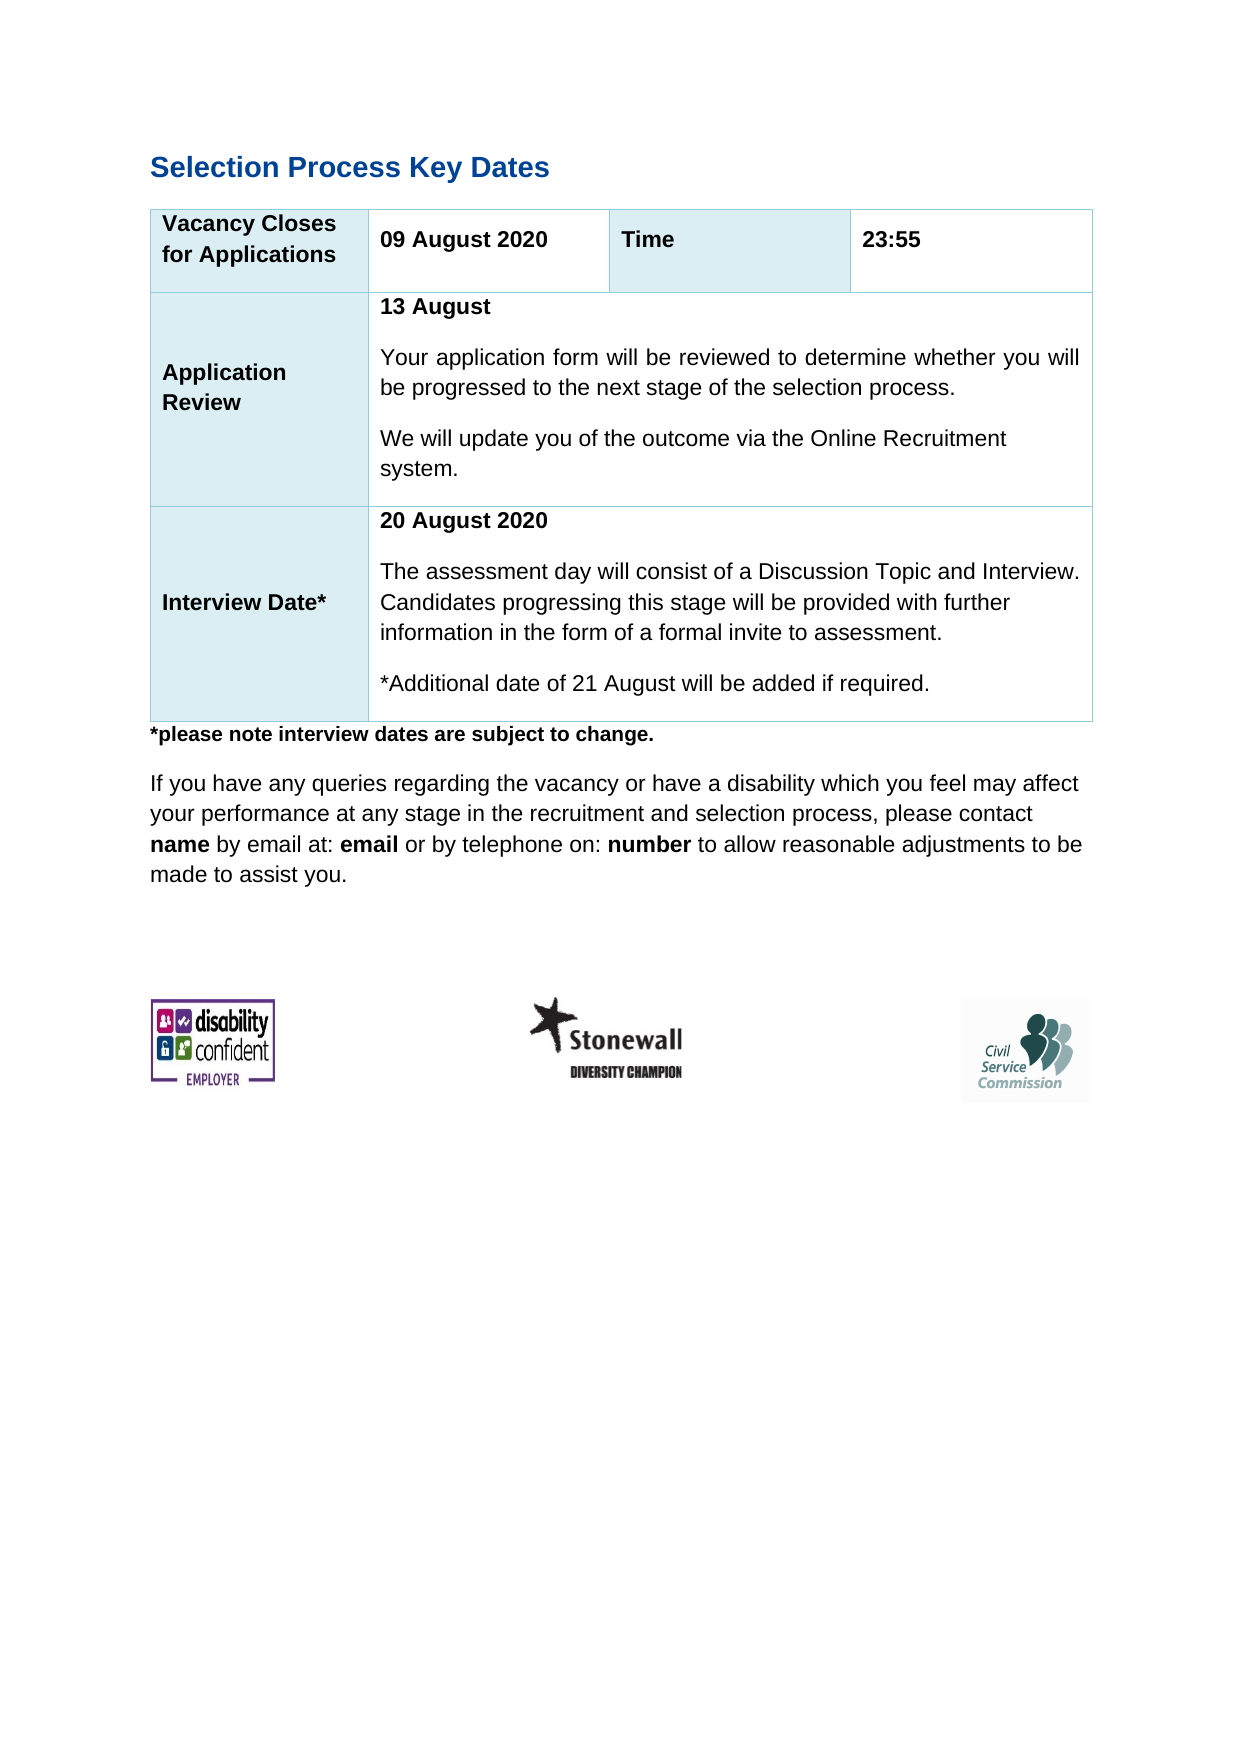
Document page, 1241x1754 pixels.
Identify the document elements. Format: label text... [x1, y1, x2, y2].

table_header Time [610, 210, 850, 292]
table_cell Interview Date* [151, 507, 368, 721]
text *please note interview dates are subject to change. [150, 722, 1090, 746]
picture [529, 997, 682, 1078]
table_header 23:55 [851, 210, 1092, 292]
table_header Vacancy Closes for Applications [151, 210, 368, 292]
text If you have any queries regarding the vacancy or have a disability which you feel may affect your performance at any stage in the recruitment and selection process, please contact name by email at: email or by telephone on: number to allow reasonable adjustments to be made to assist you. [150, 770, 1090, 887]
table_cell Application Review [151, 293, 368, 506]
table_cell 13 August Your application form will be reviewed to determine whether you will be progressed to the next stage of the selection process. We will update you of the outcome via the Online Recruitment system. [369, 293, 1092, 506]
text Selection Process Key Dates [150, 150, 1090, 183]
picture [150, 999, 275, 1090]
table_cell The assessment day will consist of a Discussion Topic and Interview. Candidates progressing this stage will be provided with further information in the form of a formal invite to assessment. *Additional date of 21 August will be added if required. [369, 507, 1092, 721]
table_header [369, 210, 609, 292]
